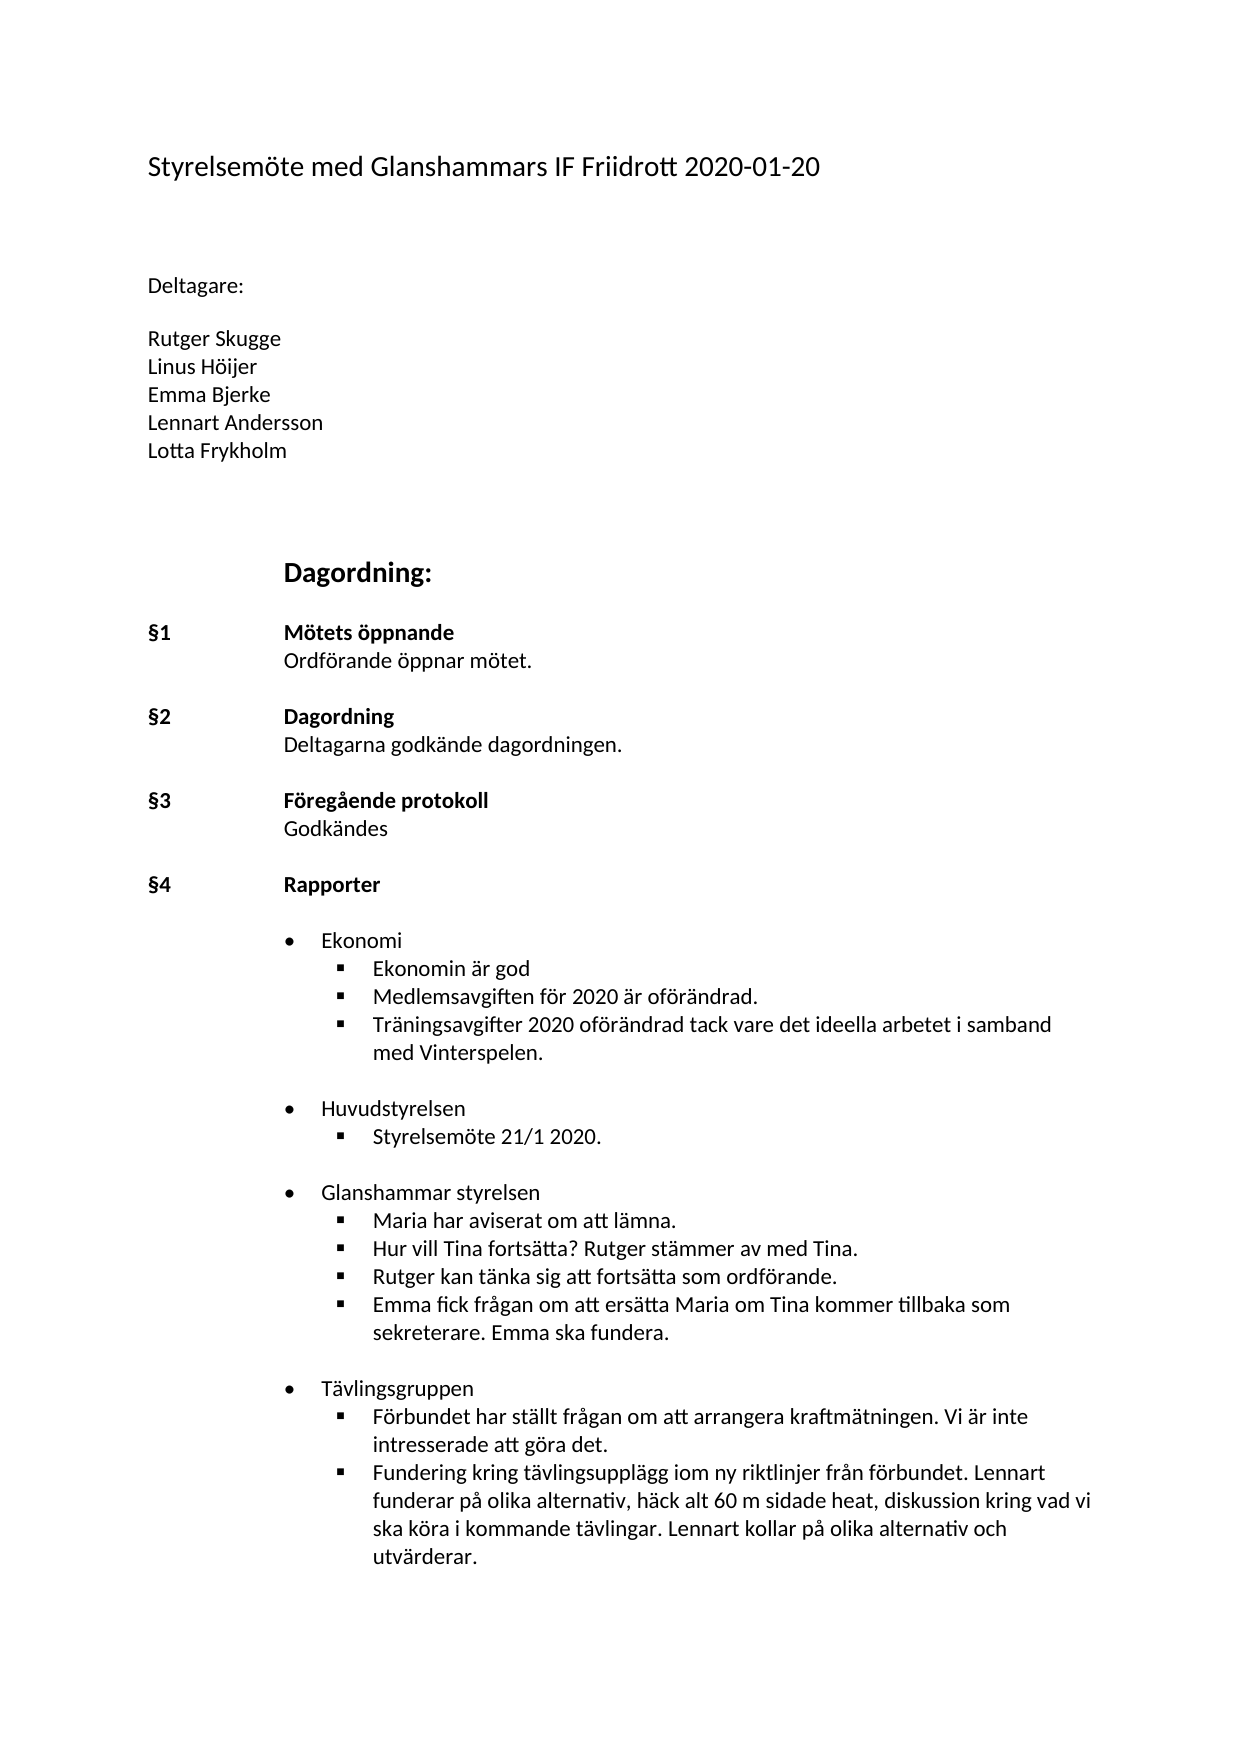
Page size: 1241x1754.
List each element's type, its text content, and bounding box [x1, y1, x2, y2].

text Lotta Frykholm [148, 436, 1093, 464]
list Maria har aviserat om att lämna. [335, 1206, 1093, 1234]
list Ekonomi [283, 926, 1093, 954]
list Glanshammar styrelsen [283, 1178, 1093, 1206]
text Styrelsemöte med Glanshammars IF Friidrott 2020-01-20 [148, 148, 1093, 183]
list Emma fick frågan om att ersätta Maria om Tina kommer tillbaka som sekreterare. Emma ska fundera. [335, 1290, 1093, 1346]
list Styrelsemöte 21/1 2020. [335, 1122, 1093, 1150]
list Medlemsavgiften för 2020 är oförändrad. [335, 982, 1093, 1010]
list Rutger kan tänka sig att fortsätta som ordförande. [335, 1262, 1093, 1290]
list Träningsavgifter 2020 oförändrad tack vare det ideella arbetet i samband med Vinterspelen. [335, 1010, 1093, 1066]
list Förbundet har ställt frågan om att arrangera kraftmätningen. Vi är inte intresserade att göra det. [335, 1402, 1093, 1458]
text Dagordning: [148, 554, 1093, 590]
text Linus Höijer [148, 352, 1093, 380]
text §1 Mötets öppnande [148, 618, 1093, 646]
text Lennart Andersson [148, 408, 1093, 436]
text Godkändes [148, 814, 1093, 842]
text Deltagarna godkände dagordningen. [148, 730, 1093, 758]
list Huvudstyrelsen [283, 1094, 1093, 1122]
text §4 Rapporter [148, 870, 1093, 898]
list Ekonomin är god [335, 954, 1093, 982]
text Deltagare: [148, 271, 1093, 299]
text Emma Bjerke [148, 380, 1093, 408]
list Hur vill Tina fortsätta? Rutger stämmer av med Tina. [335, 1234, 1093, 1262]
text Rutger Skugge [148, 324, 1093, 352]
text §3 Föregående protokoll [148, 786, 1093, 814]
list Tävlingsgruppen [283, 1374, 1093, 1402]
text §2 Dagordning [148, 702, 1093, 730]
list Fundering kring tävlingsupplägg iom ny riktlinjer från förbundet. Lennart funderar på olika alternativ, häck alt 60 m sidade heat, diskussion kring vad vi ska köra i kommande tävlingar. Lennart kollar på olika alternativ och utvärderar. [335, 1458, 1093, 1570]
text Ordförande öppnar mötet. [148, 646, 1093, 674]
